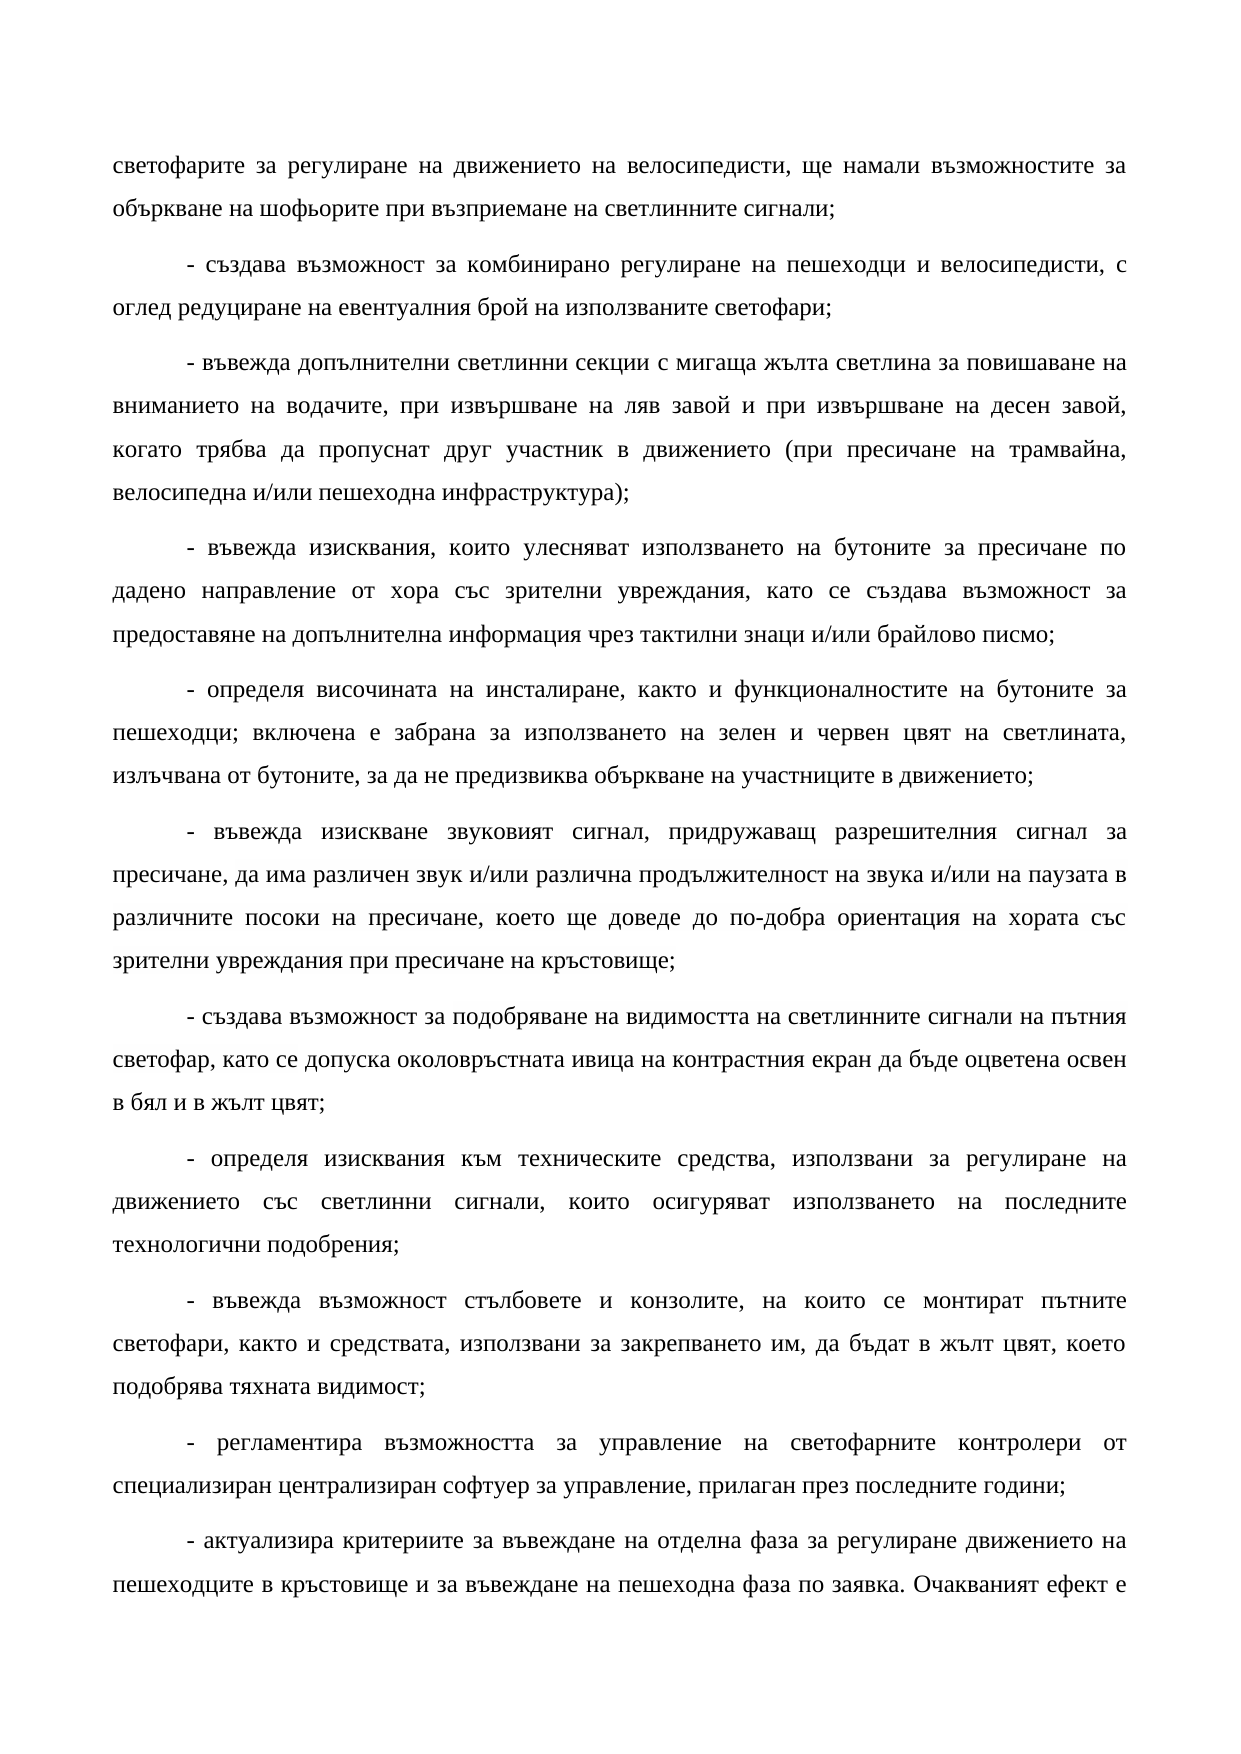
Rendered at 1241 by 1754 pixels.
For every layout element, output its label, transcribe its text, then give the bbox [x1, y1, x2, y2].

text - създава възможност за комбинирано регулиране на пешеходци и велосипедисти, с оглед редуциране на евентуалния брой на използваните светофари; [112, 249, 1128, 321]
text - въвежда допълнителни светлинни секции с мигаща жълта светлина за повишаване на вниманието на водачите, при извършване на ляв завой и при извършване на десен завой, когато трябва да пропуснат друг участник в движението (при пресичане на трамвайна, велосипедна и/или пешеходна инфраструктура); [112, 347, 1128, 506]
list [112, 150, 1128, 222]
text - определя височината на инсталиране, както и функционалностите на бутоните за пешеходци; включена е забрана за използването на зелен и червен цвят на светлината, излъчвана от бутоните, за да не предизвиква объркване на участниците в движението; [112, 674, 1128, 789]
text - въвежда изисквания, които улесняват използването на бутоните за пресичане по дадено направление от хора със зрителни увреждания, като се създава възможност за предоставяне на допълнителна информация чрез тактилни знаци и/или брайлово писмо; [112, 532, 1128, 647]
text - определя изисквания към техническите средства, използвани за регулиране на движението със светлинни сигнали, които осигуряват използването на последните технологични подобрения; [112, 1143, 1128, 1258]
text - въвежда изискване звуковият сигнал, придружаващ разрешителния сигнал за пресичане, да има различен звук и/или различна продължителност на звука и/или на паузата в различните посоки на пресичане, което ще доведе до по-добра ориентация на хората със зрителни увреждания при пресичане на кръстовище; [112, 816, 1128, 974]
text - въвежда възможност стълбовете и конзолите, на които се монтират пътните светофари, както и средствата, използвани за закрепването им, да бъдат в жълт цвят, което подобрява тяхната видимост; [112, 1285, 1128, 1400]
text - създава възможност за подобряване на видимостта на светлинните сигнали на пътния светофар, като се допуска околовръстната ивица на контрастния екран да бъде оцветена освен в бял и в жълт цвят; [112, 1001, 1128, 1116]
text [112, 1526, 1128, 1597]
text - регламентира възможността за управление на светофарните контролери от специализиран централизиран софтуер за управление, прилаган през последните години; [112, 1427, 1128, 1499]
